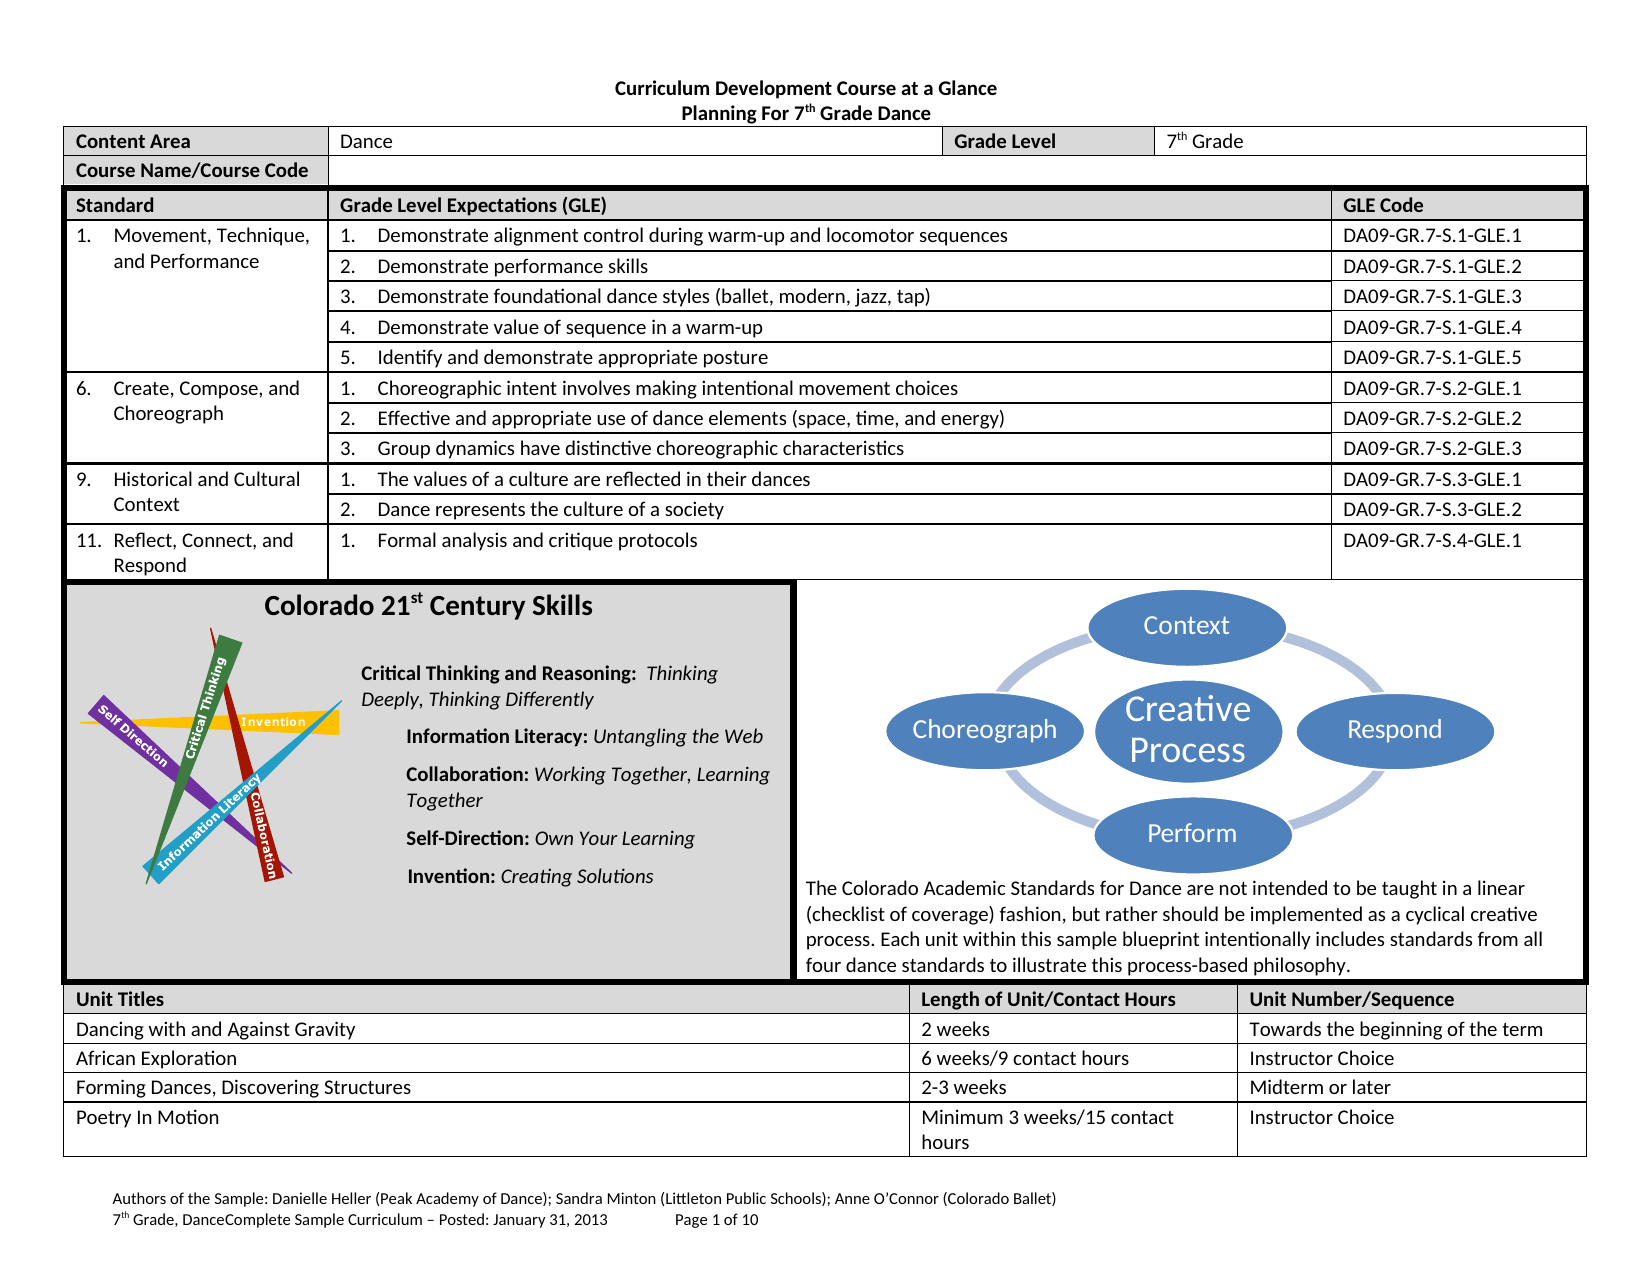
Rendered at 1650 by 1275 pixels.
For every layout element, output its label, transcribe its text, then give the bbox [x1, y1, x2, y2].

table_cell Formal analysis and critique protocols [329, 525, 1331, 579]
table_cell The Colorado Academic Standards for Dance are not intended to be taught in a linear (checklist of coverage) fashion, but rather should be implemented as a cyclical creative process. Each unit within this sample blueprint intentionally includes standards from all four dance standards to illustrate this process-based philosophy. [797, 580, 1583, 979]
table_cell Demonstrate foundational dance styles (ballet, modern, jazz, tap) [329, 282, 1331, 310]
table_cell [329, 156, 1586, 184]
table_cell Effective and appropriate use of dance elements (space, time, and energy) [329, 404, 1331, 432]
table_cell Minimum 3 weeks/15 contact hours [910, 1103, 1237, 1156]
table_cell Identify and demonstrate appropriate posture [329, 343, 1331, 371]
table_cell Grade Level Expectations (GLE) [329, 191, 1331, 219]
table_cell DA09-GR.7-S.3-GLE.1 [1332, 465, 1583, 493]
table_cell DA09-GR.7-S.1-GLE.4 [1332, 311, 1583, 341]
table_cell DA09-GR.7-S.1-GLE.3 [1332, 281, 1583, 310]
table_cell Standard [67, 191, 327, 219]
table_cell Unit Number/Sequence [1238, 985, 1586, 1013]
table_cell DA09-GR.7-S.2-GLE.1 [1332, 373, 1583, 402]
table_cell Poetry In Motion [64, 1103, 909, 1156]
table_cell Instructor Choice [1238, 1044, 1586, 1072]
table_cell African Exploration [64, 1044, 909, 1072]
table_cell 2 weeks [910, 1014, 1237, 1043]
table_cell DA09-GR.7-S.2-GLE.2 [1332, 403, 1583, 432]
table_cell Demonstrate value of sequence in a warm-up [329, 312, 1331, 341]
table_cell DA09-GR.7-S.1-GLE.2 [1332, 252, 1583, 280]
table_cell Colorado 21st Century Skills Critical Thinking and Reasoning: Thinking Deeply, Thinking Differently Information Literacy: Untangling the Web Collaboration: Working Together, Learning Together Self-Direction: Own Your Learning Invention: Creating Solutions [67, 585, 790, 979]
table_header Content Area [64, 127, 328, 155]
table_header Dance [329, 127, 942, 155]
table_cell Choreographic intent involves making intentional movement choices [329, 373, 1331, 402]
table_cell DA09-GR.7-S.2-GLE.3 [1332, 433, 1583, 462]
table_cell Create, Compose, and Choreograph [67, 373, 327, 462]
table_cell Group dynamics have distinctive choreographic characteristics [329, 434, 1331, 462]
table_cell Demonstrate performance skills [329, 252, 1331, 280]
table_cell Instructor Choice [1238, 1103, 1586, 1156]
table_cell Dancing with and Against Gravity [64, 1014, 909, 1043]
table_cell Towards the beginning of the term [1238, 1014, 1586, 1043]
table_cell GLE Code [1332, 191, 1583, 219]
table_cell Reflect, Connect, and Respond [67, 525, 327, 579]
table_cell DA09-GR.7-S.1-GLE.1 [1332, 221, 1583, 249]
table_cell DA09-GR.7-S.1-GLE.5 [1332, 342, 1583, 371]
table_cell 6 weeks/9 contact hours [910, 1044, 1237, 1072]
table_cell 2-3 weeks [910, 1073, 1237, 1101]
table_header Grade Level [943, 127, 1154, 155]
table_cell The values of a culture are reflected in their dances [329, 465, 1331, 493]
table_cell Movement, Technique, and Performance [67, 221, 327, 371]
table_cell Demonstrate alignment control during warm-up and locomotor sequences [329, 221, 1331, 249]
table_cell DA09-GR.7-S.3-GLE.2 [1332, 495, 1583, 523]
table_cell Dance represents the culture of a society [329, 495, 1331, 523]
table_cell Midterm or later [1238, 1073, 1586, 1101]
table_cell DA09-GR.7-S.4-GLE.1 [1332, 525, 1583, 579]
table_cell Course Name/Course Code [64, 156, 328, 184]
table_cell Unit Titles [64, 985, 909, 1013]
table_cell Historical and Cultural Context [67, 465, 327, 523]
table_cell Forming Dances, Discovering Structures [64, 1073, 909, 1101]
table_cell Length of Unit/Contact Hours [910, 985, 1237, 1013]
table_header 7th Grade [1155, 127, 1586, 155]
